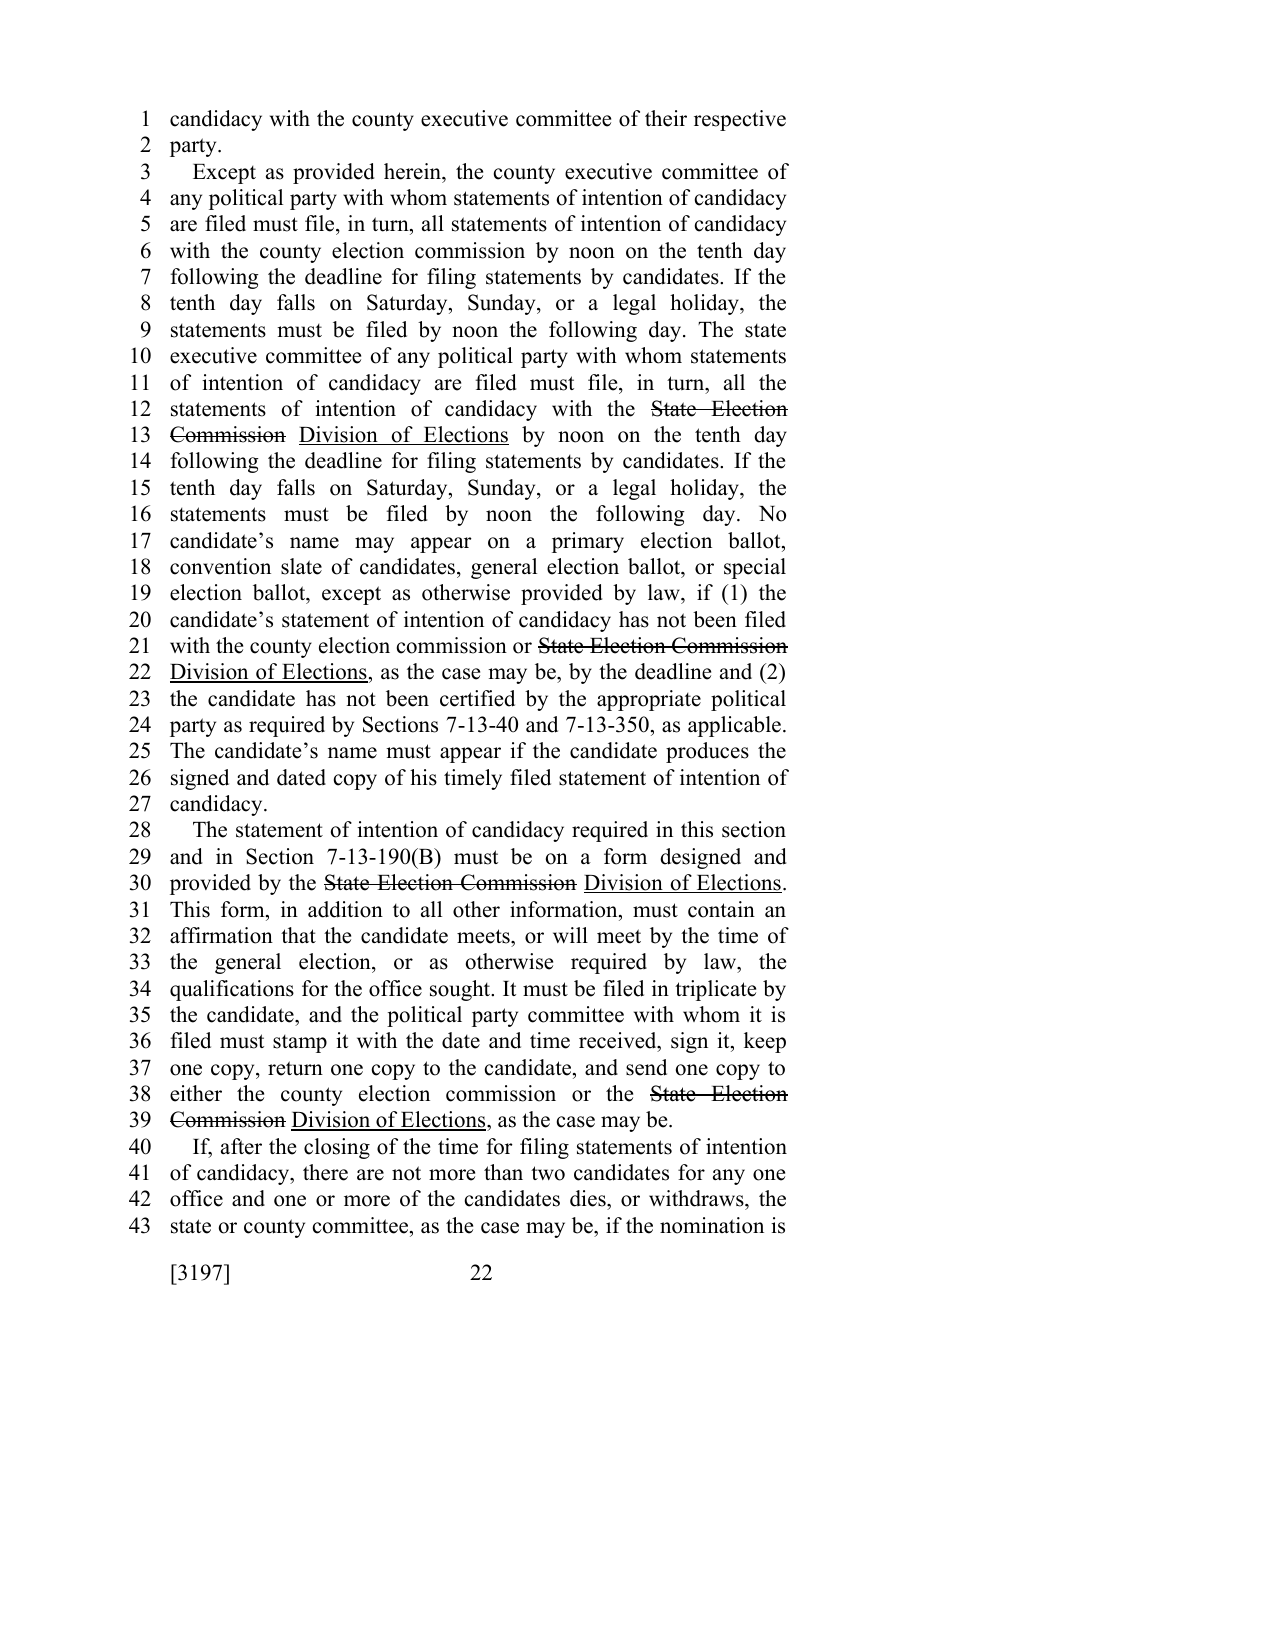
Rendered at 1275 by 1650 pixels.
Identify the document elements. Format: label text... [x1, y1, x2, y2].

text The statement of intention of candidacy required in this section and in Section 7-13-190(B) must be on a form designed and provided by the State Election Commission Division of Elections. This form, in addition to all other information, must contain an affirmation that the candidate meets, or will meet by the time of the general election, or as otherwise required by law, the qualifications for the office sought. It must be filed in triplicate by the candidate, and the political party committee with whom it is filed must stamp it with the date and time received, sign it, keep one copy, return one copy to the candidate, and send one copy to either the county election commission or the State Election Commission Division of Elections, as the case may be. [169, 817, 787, 1133]
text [169, 105, 787, 158]
text Except as provided herein, the county executive committee of any political party with whom statements of intention of candidacy are filed must file, in turn, all statements of intention of candidacy with the county election commission by noon on the tenth day following the deadline for filing statements by candidates. If the tenth day falls on Saturday, Sunday, or a legal holiday, the statements must be filed by noon the following day. The state executive committee of any political party with whom statements of intention of candidacy are filed must file, in turn, all the statements of intention of candidacy with the State Election Commission Division of Elections by noon on the tenth day following the deadline for filing statements by candidates. If the tenth day falls on Saturday, Sunday, or a legal holiday, the statements must be filed by noon the following day. No candidate’s name may appear on a primary election ballot, convention slate of candidates, general election ballot, or special election ballot, except as otherwise provided by law, if (1) the candidate’s statement of intention of candidacy has not been filed with the county election commission or State Election Commission Division of Elections, as the case may be, by the deadline and (2) the candidate has not been certified by the appropriate political party as required by Sections 7-13-40 and 7-13-350, as applicable. The candidate’s name must appear if the candidate produces the signed and dated copy of his timely filed statement of intention of candidacy. [169, 158, 787, 817]
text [169, 1133, 787, 1238]
